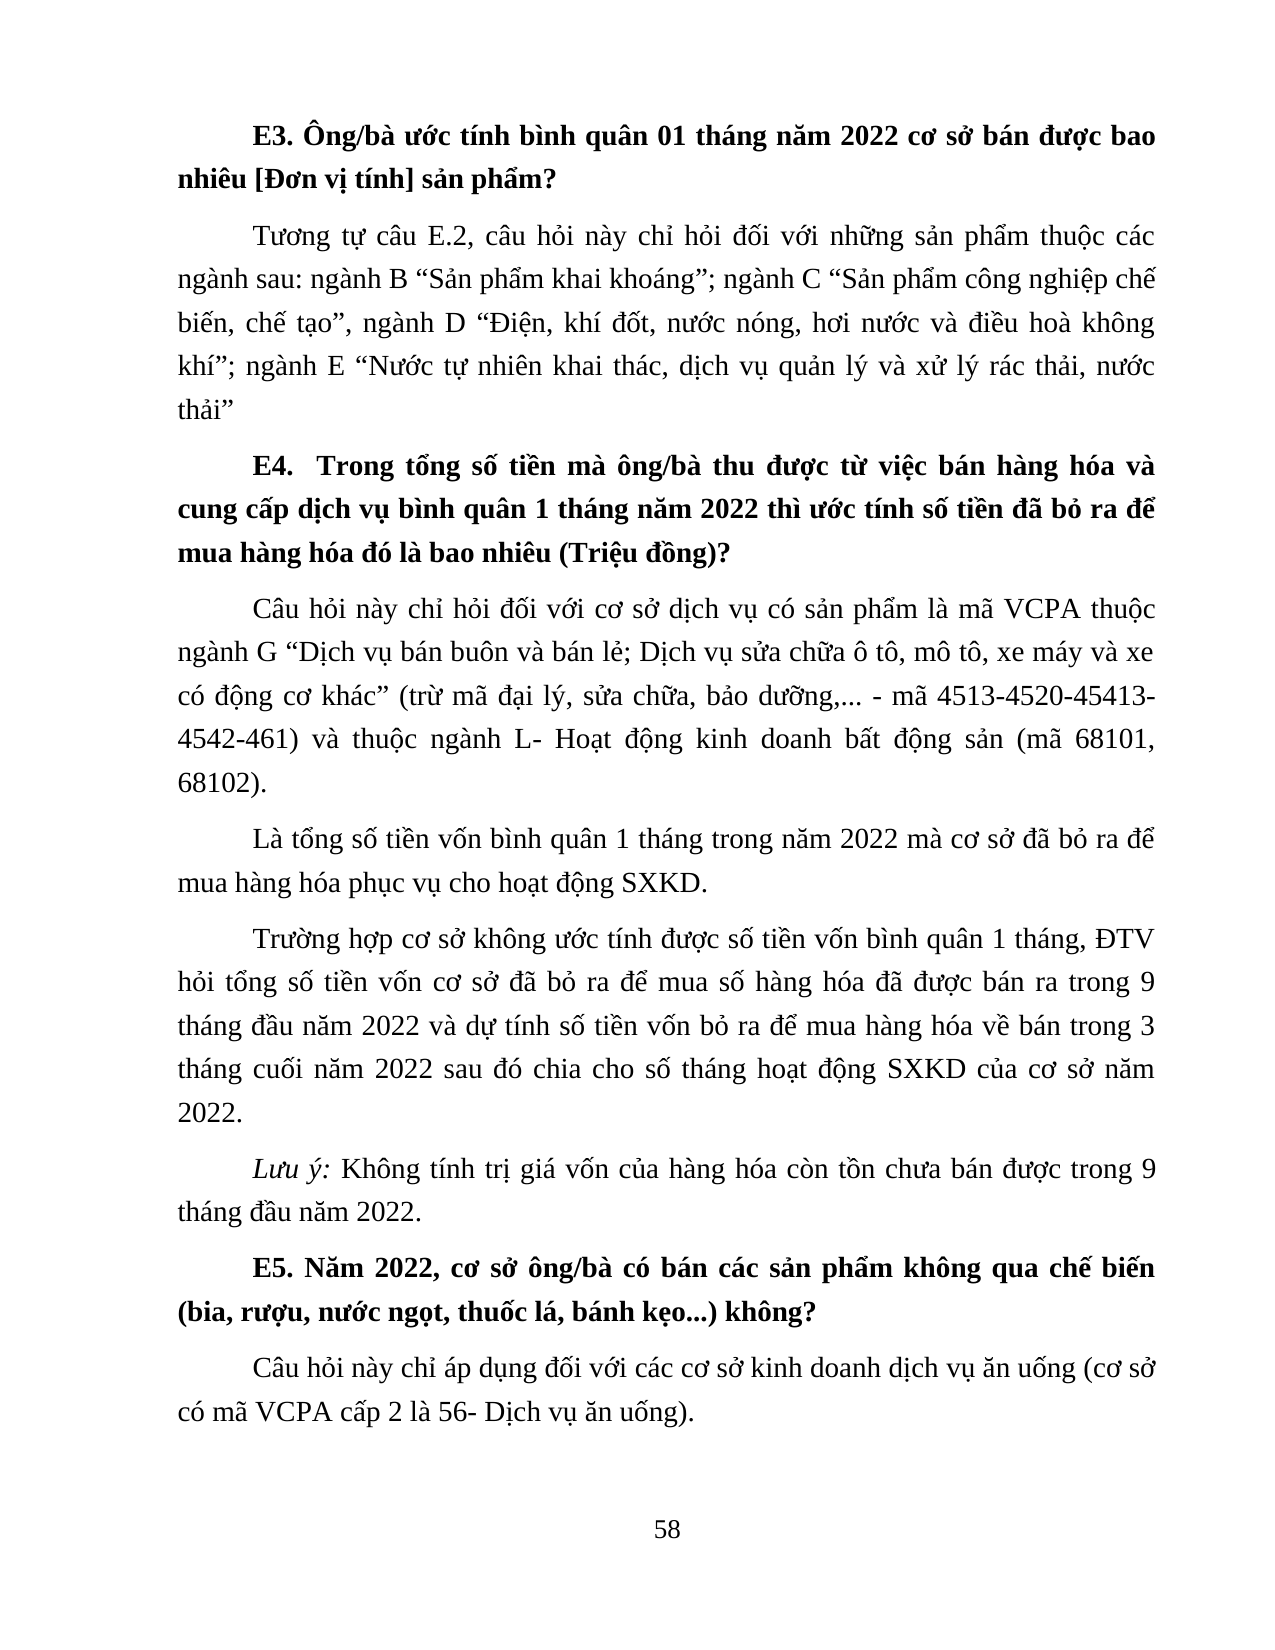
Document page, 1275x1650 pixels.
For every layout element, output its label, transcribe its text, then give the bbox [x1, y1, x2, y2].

text Lưu ý: Không tính trị giá vốn của hàng hóa còn tồn chưa bán được trong 9 tháng đầu năm 2022. [177, 1151, 1157, 1228]
text Trường hợp cơ sở không ước tính được số tiền vốn bình quân 1 tháng, ĐTV hỏi tổng số tiền vốn cơ sở đã bỏ ra để mua số hàng hóa đã được bán ra trong 9 tháng đầu năm 2022 và dự tính số tiền vốn bỏ ra để mua hàng hóa về bán trong 3 tháng cuối năm 2022 sau đó chia cho số tháng hoạt động SXKD của cơ sở năm 2022. [177, 921, 1157, 1128]
text Tương tự câu E.2, câu hỏi này chỉ hỏi đối với những sản phẩm thuộc các ngành sau: ngành B “Sản phẩm khai khoáng”; ngành C “Sản phẩm công nghiệp chế biến, chế tạo”, ngành D “Điện, khí đốt, nước nóng, hơi nước và điều hoà không khí”; ngành E “Nước tự nhiên khai thác, dịch vụ quản lý và xử lý rác thải, nước thải” [177, 218, 1157, 425]
text Câu hỏi này chỉ hỏi đối với cơ sở dịch vụ có sản phẩm là mã VCPA thuộc ngành G “Dịch vụ bán buôn và bán lẻ; Dịch vụ sửa chữa ô tô, mô tô, xe máy và xe có động cơ khác” (trừ mã đại lý, sửa chữa, bảo dưỡng,... - mã 4513-4520-45413-4542-461) và thuộc ngành L- Hoạt động kinh doanh bất động sản (mã 68101, 68102). [177, 591, 1157, 799]
text E5. Năm 2022, cơ sở ông/bà có bán các sản phẩm không qua chế biến (bia, rượu, nước ngọt, thuốc lá, bánh kẹo...) không? [177, 1251, 1157, 1328]
text E3. Ông/bà ước tính bình quân 01 tháng năm 2022 cơ sở bán được bao nhiêu [Đơn vị tính] sản phẩm? [177, 118, 1157, 195]
text Là tổng số tiền vốn bình quân 1 tháng trong năm 2022 mà cơ sở đã bỏ ra để mua hàng hóa phục vụ cho hoạt động SXKD. [177, 821, 1157, 898]
text E4. Trong tổng số tiền mà ông/bà thu được từ việc bán hàng hóa và cung cấp dịch vụ bình quân 1 tháng năm 2022 thì ước tính số tiền đã bỏ ra để mua hàng hóa đó là bao nhiêu (Triệu đồng)? [177, 448, 1157, 568]
text Câu hỏi này chỉ áp dụng đối với các cơ sở kinh doanh dịch vụ ăn uống (cơ sở có mã VCPA cấp 2 là 56- Dịch vụ ăn uống). [177, 1350, 1157, 1427]
